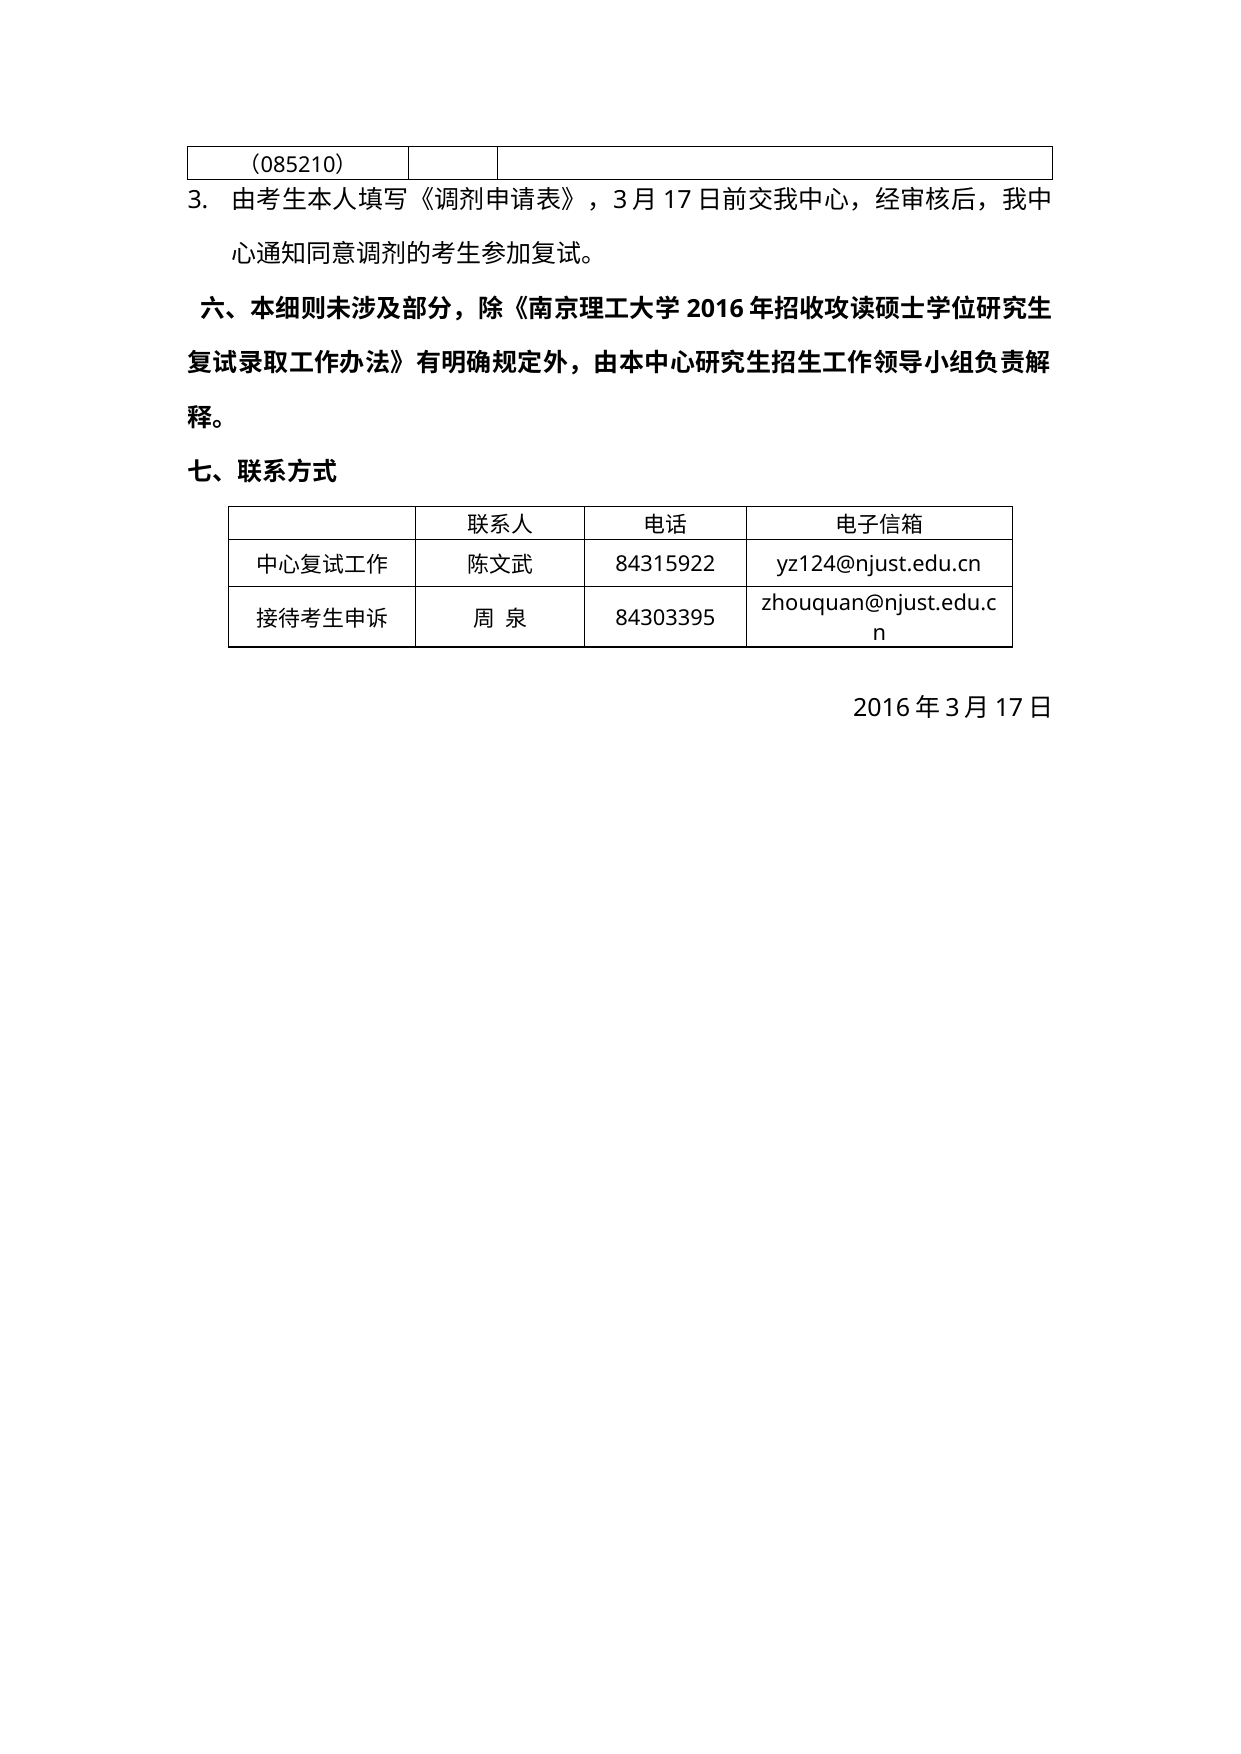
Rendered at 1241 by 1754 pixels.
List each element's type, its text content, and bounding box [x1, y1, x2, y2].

table_cell 6人 [409, 147, 497, 178]
table_cell 中心复试工作 [229, 540, 415, 586]
table_header 联系人 [416, 507, 584, 538]
table_header 电话 [585, 507, 746, 538]
table_cell 84315922 [585, 540, 746, 586]
table_header [229, 507, 415, 538]
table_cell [498, 147, 1052, 178]
list 由考生本人填写《调剂申请表》，3月17日前交我中心，经审核后，我中心通知同意调剂的考生参加复试。 [187, 180, 1053, 270]
table_cell 控制工程（085210） [188, 147, 408, 178]
table_cell zhouquan@njust.edu.cn [747, 587, 1012, 646]
table_cell 陈文武 [416, 540, 584, 586]
text 2016年3月17日 [187, 688, 1053, 724]
text 六、本细则未涉及部分，除《南京理工大学2016年招收攻读硕士学位研究生复试录取工作办法》有明确规定外，由本中心研究生招生工作领导小组负责解释。 [187, 288, 1053, 433]
table_cell yz124@njust.edu.cn [747, 540, 1012, 586]
table_cell 接待考生申诉 [229, 587, 415, 646]
table_header 电子信箱 [747, 507, 1012, 538]
table_cell 周 泉 [416, 587, 584, 646]
text 七、联系方式 [187, 451, 1053, 488]
table_cell 84303395 [585, 587, 746, 646]
